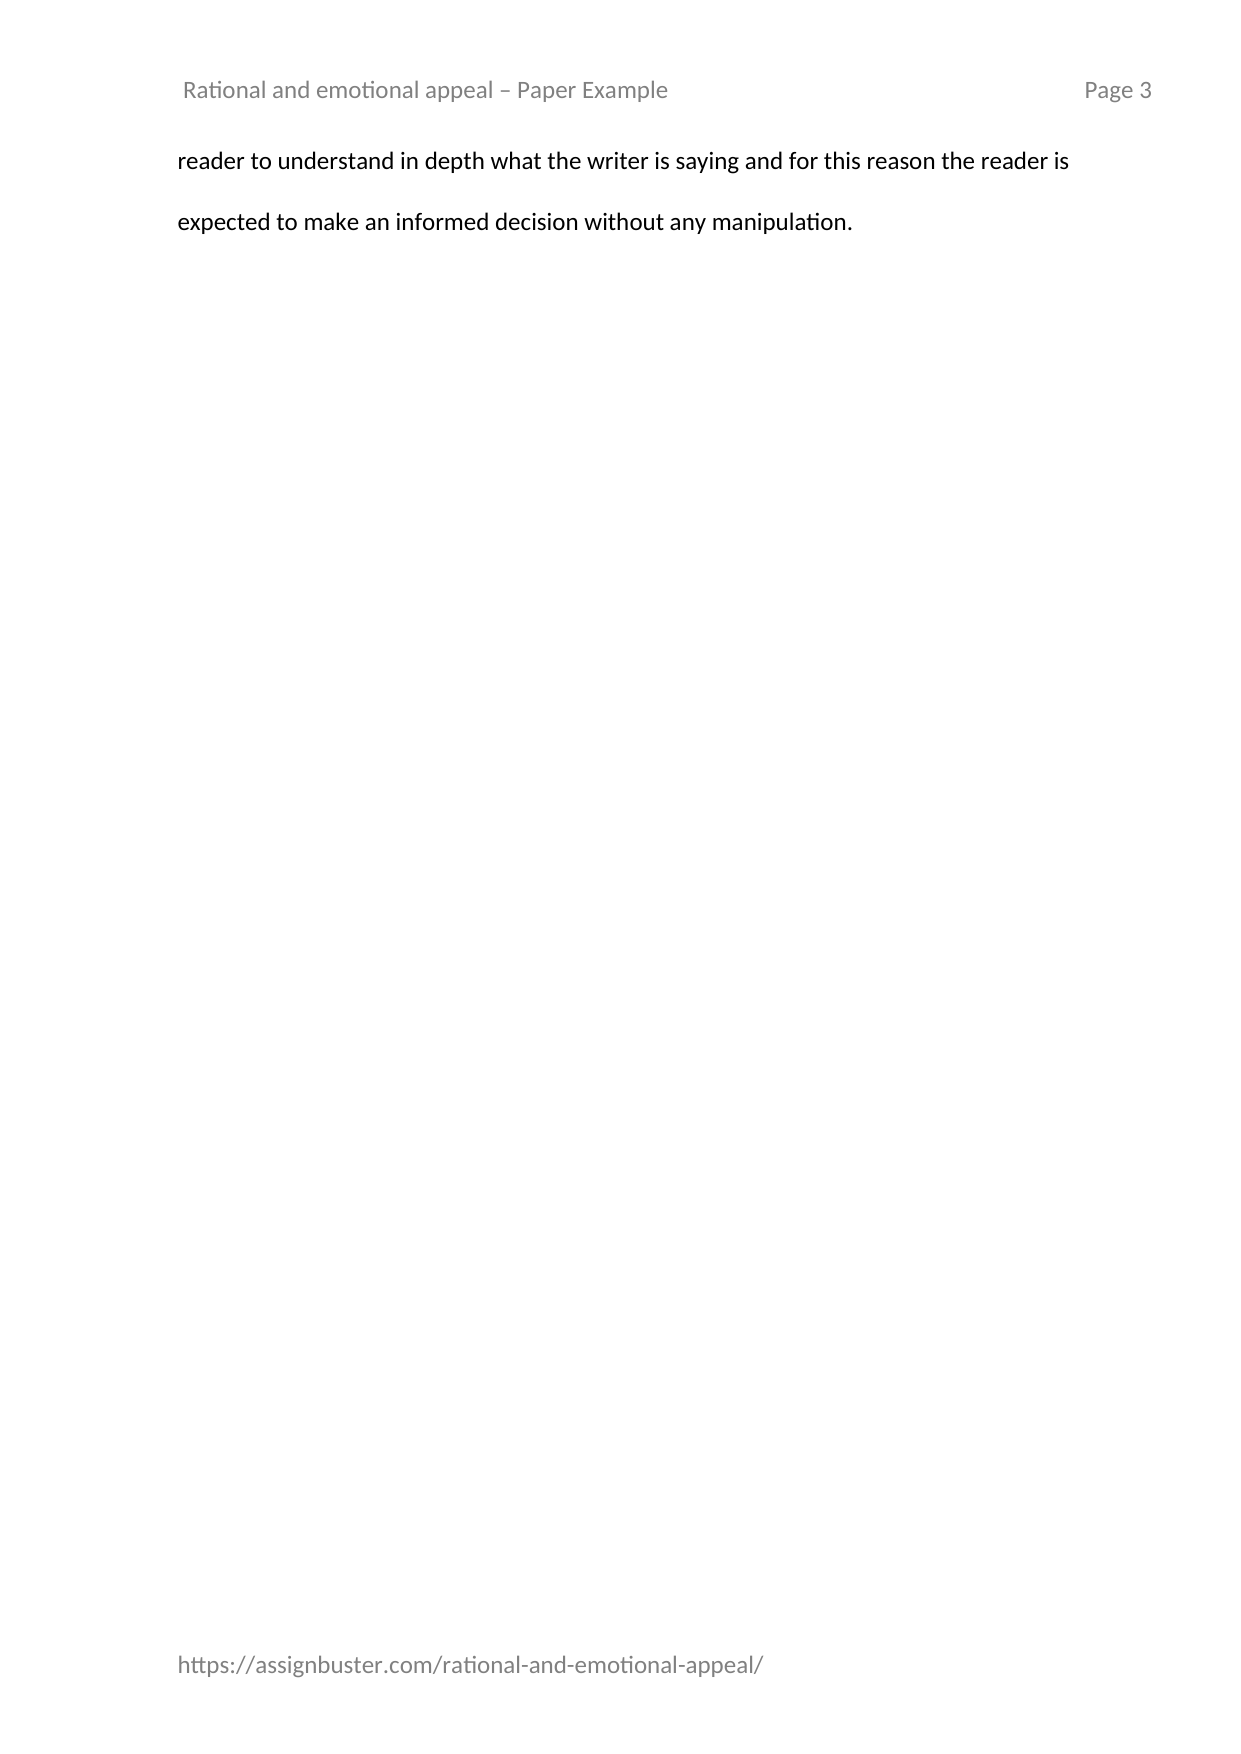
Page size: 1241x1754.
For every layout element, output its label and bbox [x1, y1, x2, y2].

text [177, 145, 1152, 237]
